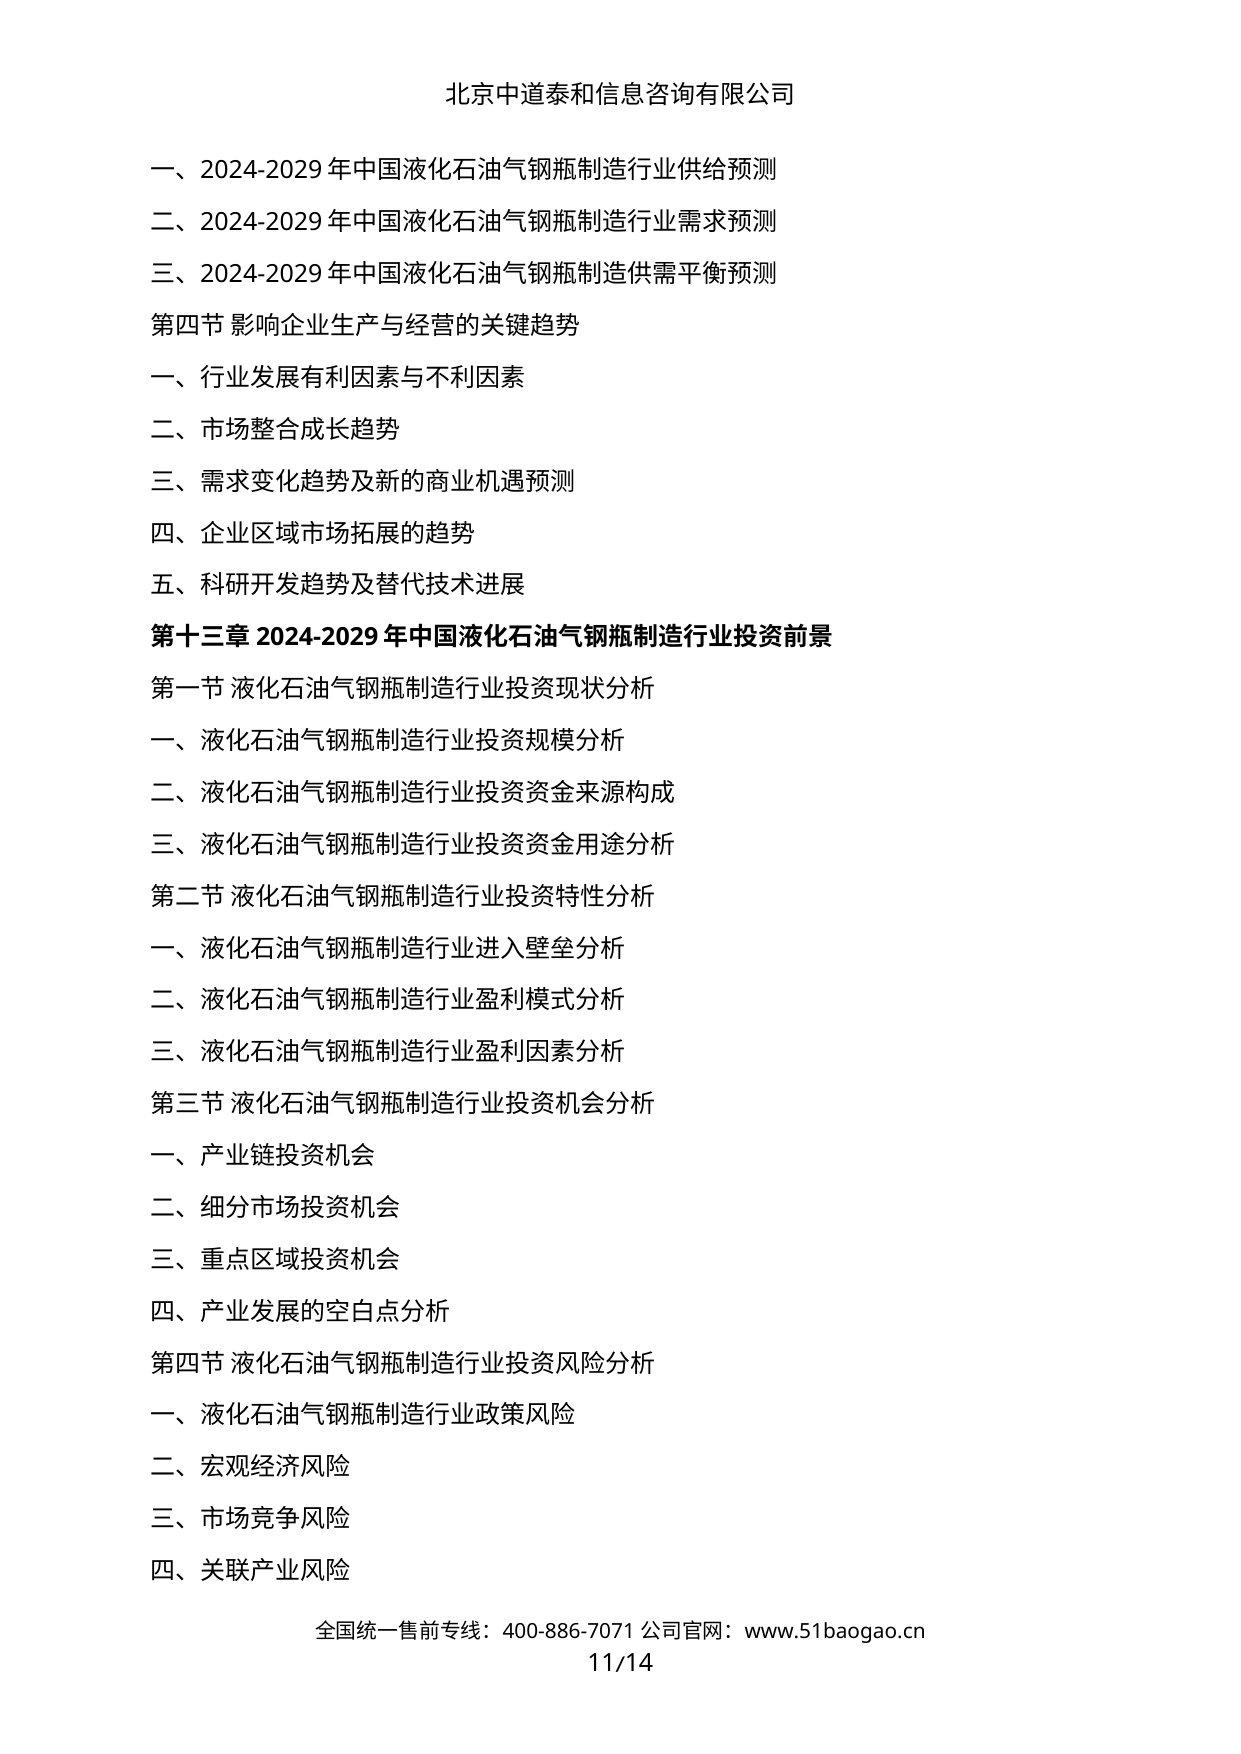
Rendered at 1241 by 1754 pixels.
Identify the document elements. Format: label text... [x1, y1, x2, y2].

text 第四节 液化石油气钢瓶制造行业投资风险分析 [150, 1343, 1090, 1379]
text 三、液化石油气钢瓶制造行业投资资金用途分析 [150, 824, 1090, 861]
text 三、需求变化趋势及新的商业机遇预测 [150, 461, 1090, 497]
text 四、企业区域市场拓展的趋势 [150, 513, 1090, 549]
text 一、产业链投资机会 [150, 1136, 1090, 1172]
text 第一节 液化石油气钢瓶制造行业投资现状分析 [150, 669, 1090, 705]
text 一、液化石油气钢瓶制造行业进入壁垒分析 [150, 928, 1090, 964]
text 第十三章 2024-2029年中国液化石油气钢瓶制造行业投资前景 [150, 617, 1090, 653]
text 四、产业发展的空白点分析 [150, 1291, 1090, 1327]
text 二、液化石油气钢瓶制造行业盈利模式分析 [150, 980, 1090, 1016]
text 一、液化石油气钢瓶制造行业投资规模分析 [150, 721, 1090, 757]
text 二、宏观经济风险 [150, 1447, 1090, 1483]
text 一、2024-2029年中国液化石油气钢瓶制造行业供给预测 [150, 150, 1090, 186]
text 五、科研开发趋势及替代技术进展 [150, 565, 1090, 601]
text 二、2024-2029年中国液化石油气钢瓶制造行业需求预测 [150, 202, 1090, 238]
text 二、细分市场投资机会 [150, 1187, 1090, 1224]
text 三、市场竞争风险 [150, 1499, 1090, 1535]
text 第二节 液化石油气钢瓶制造行业投资特性分析 [150, 876, 1090, 912]
text 第四节 影响企业生产与经营的关键趋势 [150, 306, 1090, 342]
text 二、液化石油气钢瓶制造行业投资资金来源构成 [150, 772, 1090, 809]
text 二、市场整合成长趋势 [150, 409, 1090, 446]
text 第三节 液化石油气钢瓶制造行业投资机会分析 [150, 1084, 1090, 1120]
text 四、关联产业风险 [150, 1551, 1090, 1587]
text 三、液化石油气钢瓶制造行业盈利因素分析 [150, 1032, 1090, 1068]
text 三、2024-2029年中国液化石油气钢瓶制造供需平衡预测 [150, 254, 1090, 290]
text 一、液化石油气钢瓶制造行业政策风险 [150, 1395, 1090, 1431]
text 三、重点区域投资机会 [150, 1239, 1090, 1276]
text 一、行业发展有利因素与不利因素 [150, 357, 1090, 394]
